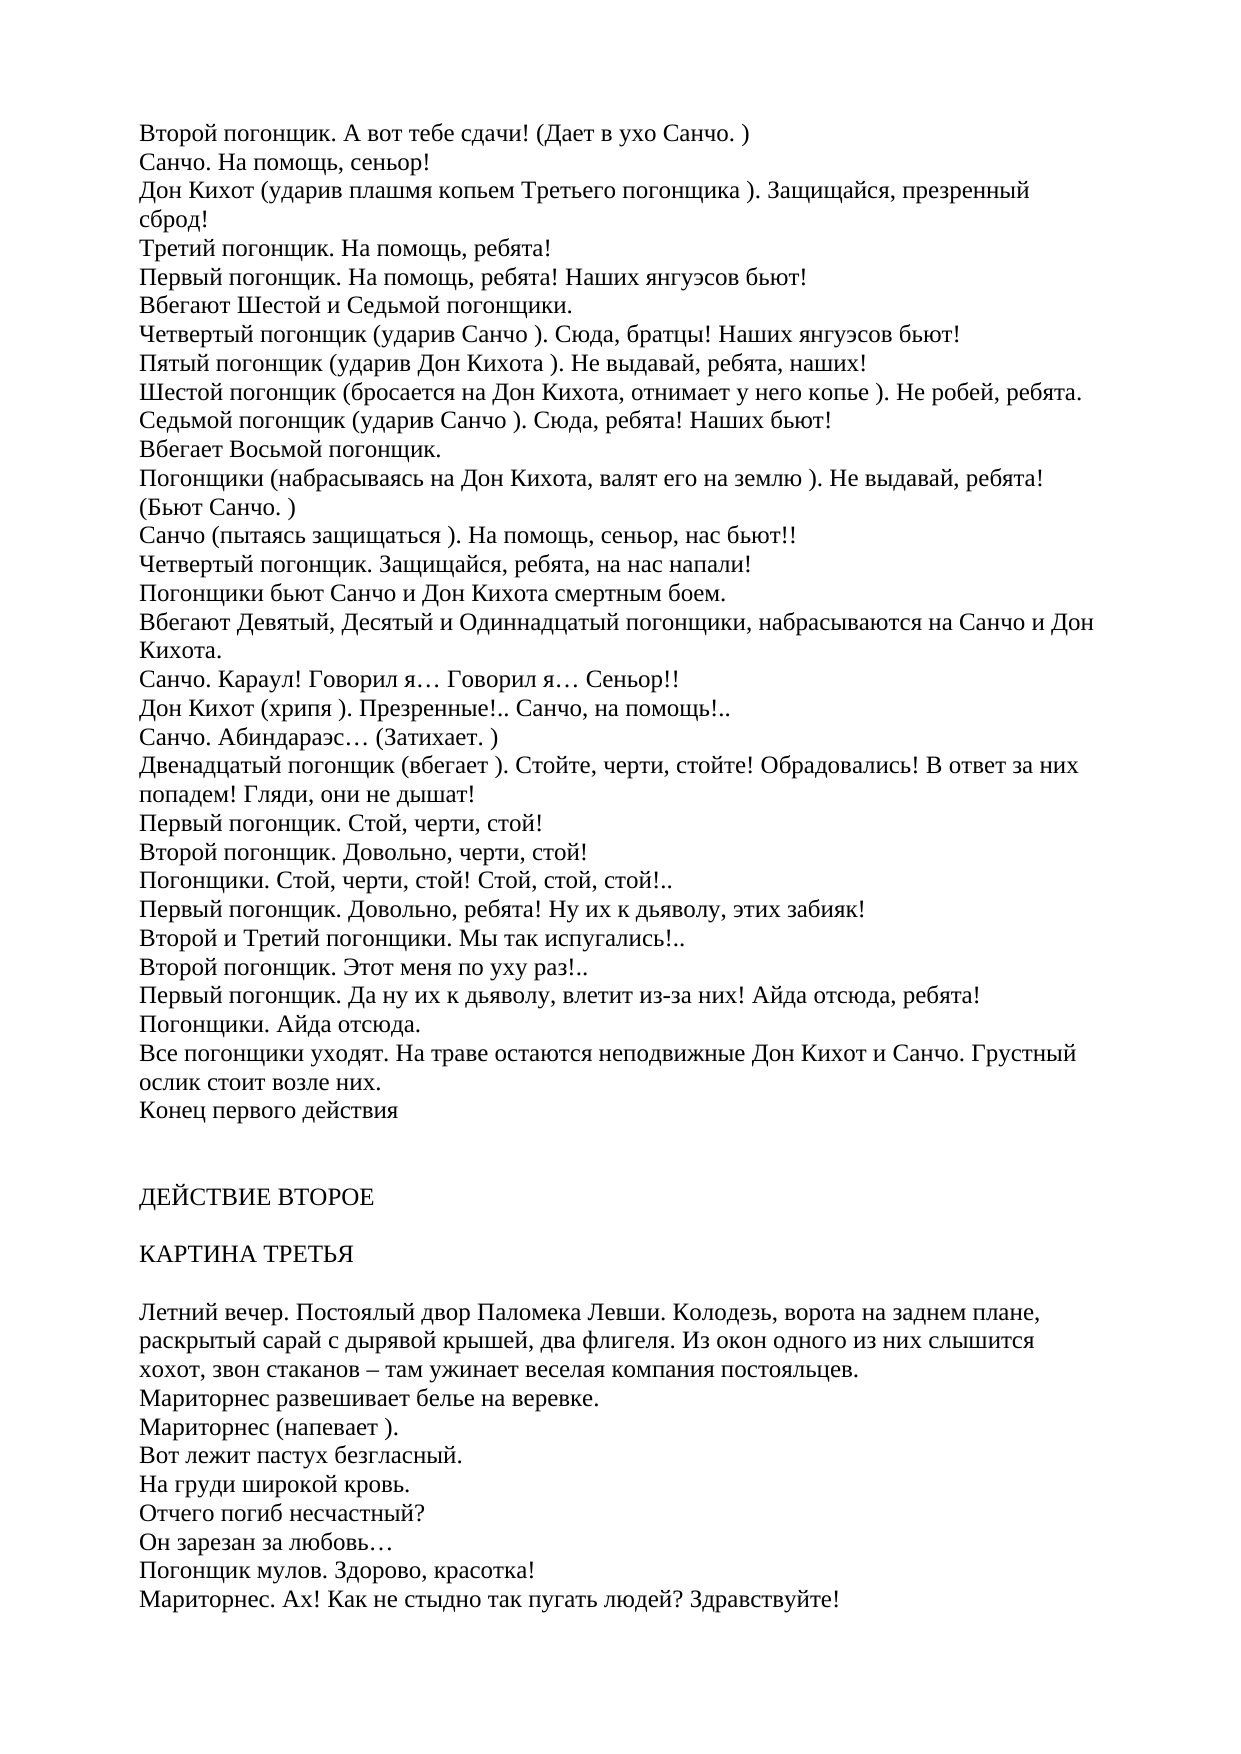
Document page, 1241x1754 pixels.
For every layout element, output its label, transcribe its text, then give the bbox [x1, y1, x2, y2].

text Дон Кихот (хрипя ). Презренные!.. Санчо, на помощь!.. [139, 693, 1101, 722]
text Первый погонщик. Стой, черти, стой! [139, 808, 1101, 837]
text ДЕЙСТВИЕ ВТОРОЕ [139, 1182, 1101, 1211]
text Второй и Третий погонщики. Мы так испугались!.. [139, 923, 1101, 952]
text Санчо. Абиндараэс… (Затихает. ) [139, 722, 1101, 751]
text Погонщики бьют Санчо и Дон Кихота смертным боем. [139, 578, 1101, 607]
text Первый погонщик. На помощь, ребята! Наших янгуэсов бьют! [139, 262, 1101, 291]
text Санчо. На помощь, сеньор! [139, 147, 1101, 176]
text На груди широкой кровь. [139, 1469, 1101, 1498]
text Шестой погонщик (бросается на Дон Кихота, отнимает у него копье ). Не робей, ребята. [139, 377, 1101, 406]
text Первый погонщик. Довольно, ребята! Ну их к дьяволу, этих забияк! [139, 894, 1101, 923]
text Вбегают Шестой и Седьмой погонщики. [139, 291, 1101, 319]
text Третий погонщик. На помощь, ребята! [139, 233, 1101, 262]
text Санчо (пытаясь защищаться ). На помощь, сеньор, нас бьют!! [139, 521, 1101, 549]
text Вбегают Девятый, Десятый и Одиннадцатый погонщики, набрасываются на Санчо и Дон Кихота. [139, 607, 1101, 664]
text Второй погонщик. Этот меня по уху раз!.. [139, 952, 1101, 981]
text Мариторнес (напевает ). [139, 1412, 1101, 1441]
text Пятый погонщик (ударив Дон Кихота ). Не выдавай, ребята, наших! [139, 348, 1101, 377]
text Двенадцатый погонщик (вбегает ). Стойте, черти, стойте! Обрадовались! В ответ за них попадем! Гляди, они не дышат! [139, 751, 1101, 808]
text Конец первого действия [139, 1096, 1101, 1124]
text Все погонщики уходят. На траве остаются неподвижные Дон Кихот и Санчо. Грустный ослик стоит возле них. [139, 1038, 1101, 1096]
text Отчего погиб несчастный? [139, 1498, 1101, 1527]
text Погонщики (набрасываясь на Дон Кихота, валят его на землю ). Не выдавай, ребята! (Бьют Санчо. ) [139, 463, 1101, 521]
text Седьмой погонщик (ударив Санчо ). Сюда, ребята! Наших бьют! [139, 406, 1101, 434]
text Вбегает Восьмой погонщик. [139, 434, 1101, 463]
text Он зарезан за любовь… [139, 1527, 1101, 1556]
text Четвертый погонщик (ударив Санчо ). Сюда, братцы! Наших янгуэсов бьют! [139, 319, 1101, 348]
text Летний вечер. Постоялый двор Паломека Левши. Колодезь, ворота на заднем плане, раскрытый сарай с дырявой крышей, два флигеля. Из окон одного из них слышится хохот, звон стаканов – там ужинает веселая компания постояльцев. [139, 1297, 1101, 1383]
text Первый погонщик. Да ну их к дьяволу, влетит из-за них! Айда отсюда, ребята! [139, 981, 1101, 1009]
text Погонщики. Айда отсюда. [139, 1009, 1101, 1038]
text Второй погонщик. А вот тебе сдачи! (Дает в ухо Санчо. ) [139, 118, 1101, 147]
text Дон Кихот (ударив плашмя копьем Третьего погонщика ). Защищайся, презренный сброд! [139, 176, 1101, 233]
text Санчо. Караул! Говорил я… Говорил я… Сеньор!! [139, 664, 1101, 693]
text Погонщики. Стой, черти, стой! Стой, стой, стой!.. [139, 866, 1101, 894]
text Мариторнес развешивает белье на веревке. [139, 1383, 1101, 1412]
text Четвертый погонщик. Защищайся, ребята, на нас напали! [139, 549, 1101, 578]
text КАРТИНА ТРЕТЬЯ [139, 1239, 1101, 1268]
text Погонщик мулов. Здорово, красотка! [139, 1556, 1101, 1584]
text Вот лежит пастух безгласный. [139, 1441, 1101, 1469]
text Мариторнес. Ах! Как не стыдно так пугать людей? Здравствуйте! [139, 1584, 1101, 1613]
text Второй погонщик. Довольно, черти, стой! [139, 837, 1101, 866]
